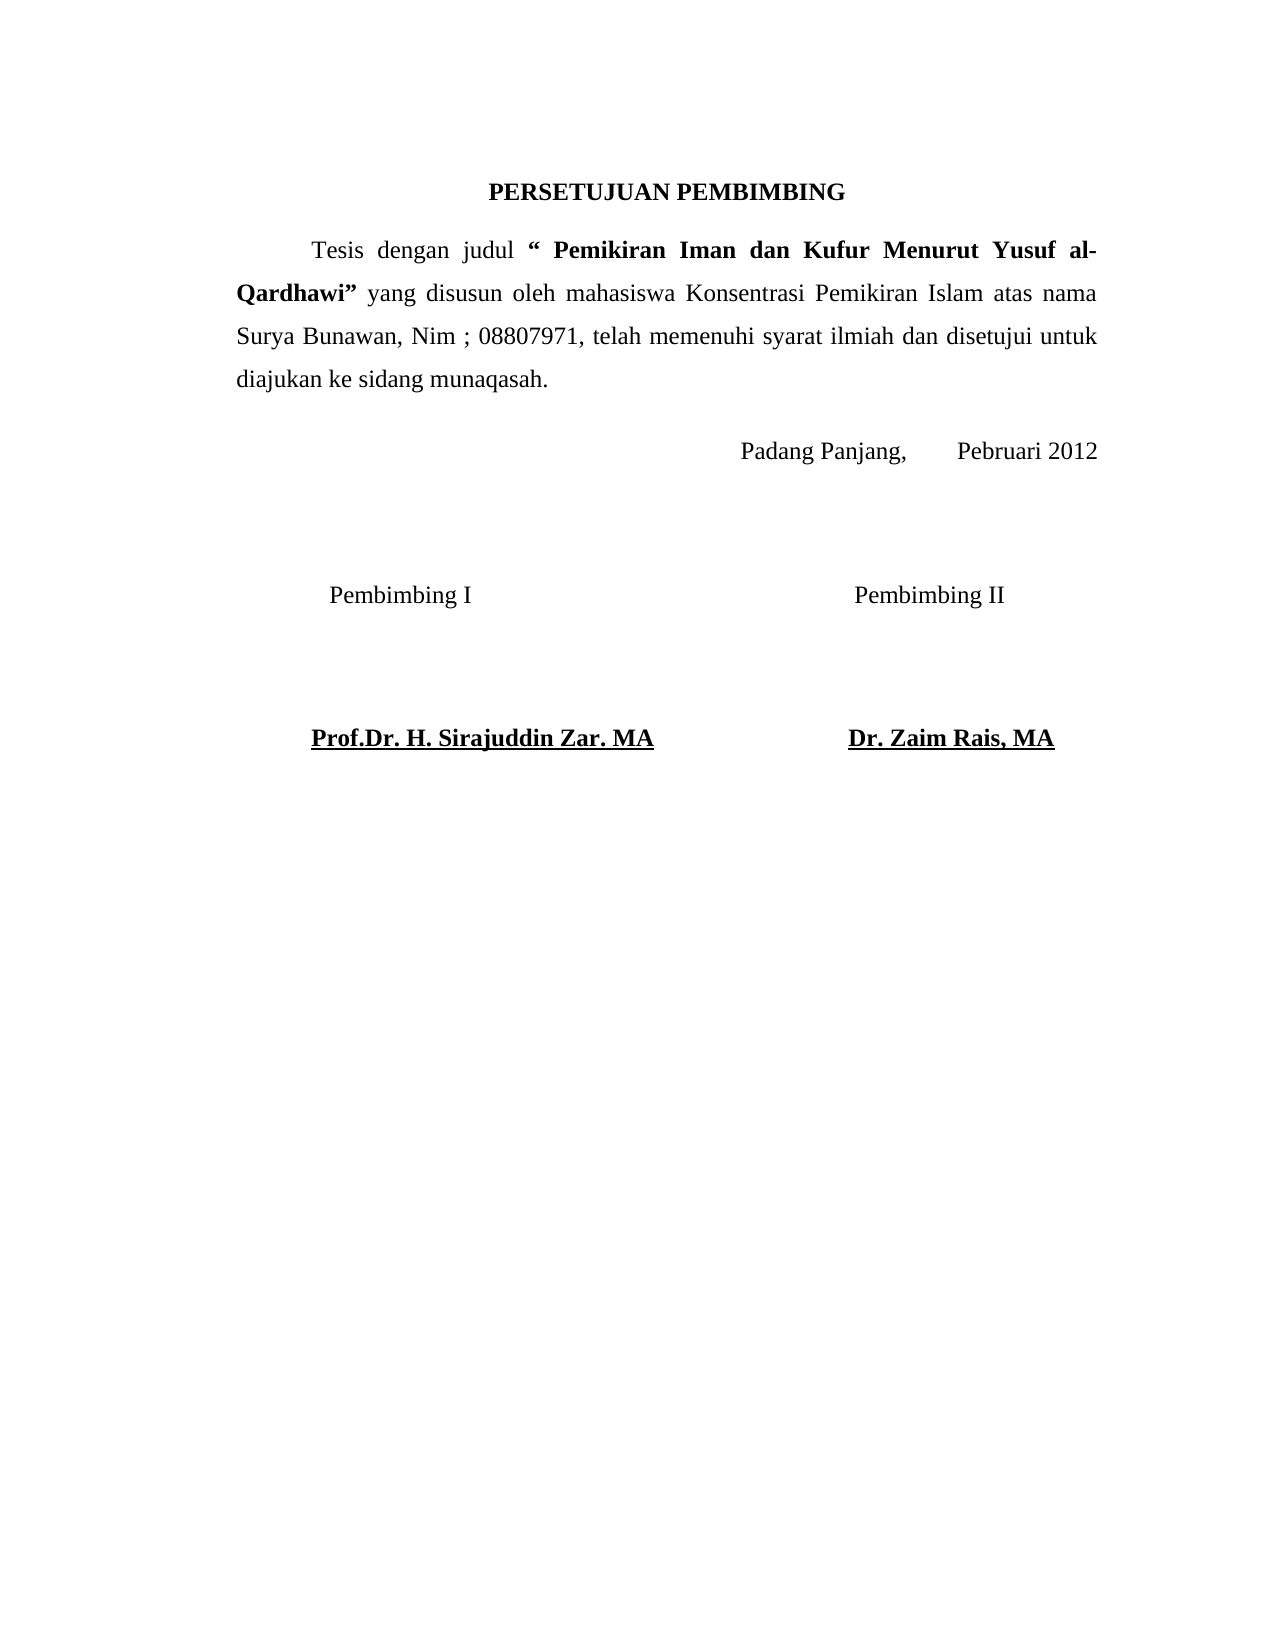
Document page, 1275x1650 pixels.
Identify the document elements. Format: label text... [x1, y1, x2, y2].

text Prof.Dr. H. Sirajuddin Zar. MA Dr. Zaim Rais, MA [236, 723, 1098, 752]
text Tesis dengan judul “ Pemikiran Iman dan Kufur Menurut Yusuf al-Qardhawi” yang disusun oleh mahasiswa Konsentrasi Pemikiran Islam atas nama Surya Bunawan, Nim ; 08807971, telah memenuhi syarat ilmiah dan disetujui untuk diajukan ke sidang munaqasah. [236, 235, 1098, 393]
text PERSETUJUAN PEMBIMBING [236, 177, 1098, 206]
text Pembimbing I Pembimbing II [236, 580, 1098, 608]
text Padang Panjang, Pebruari 2012 [236, 436, 1098, 465]
